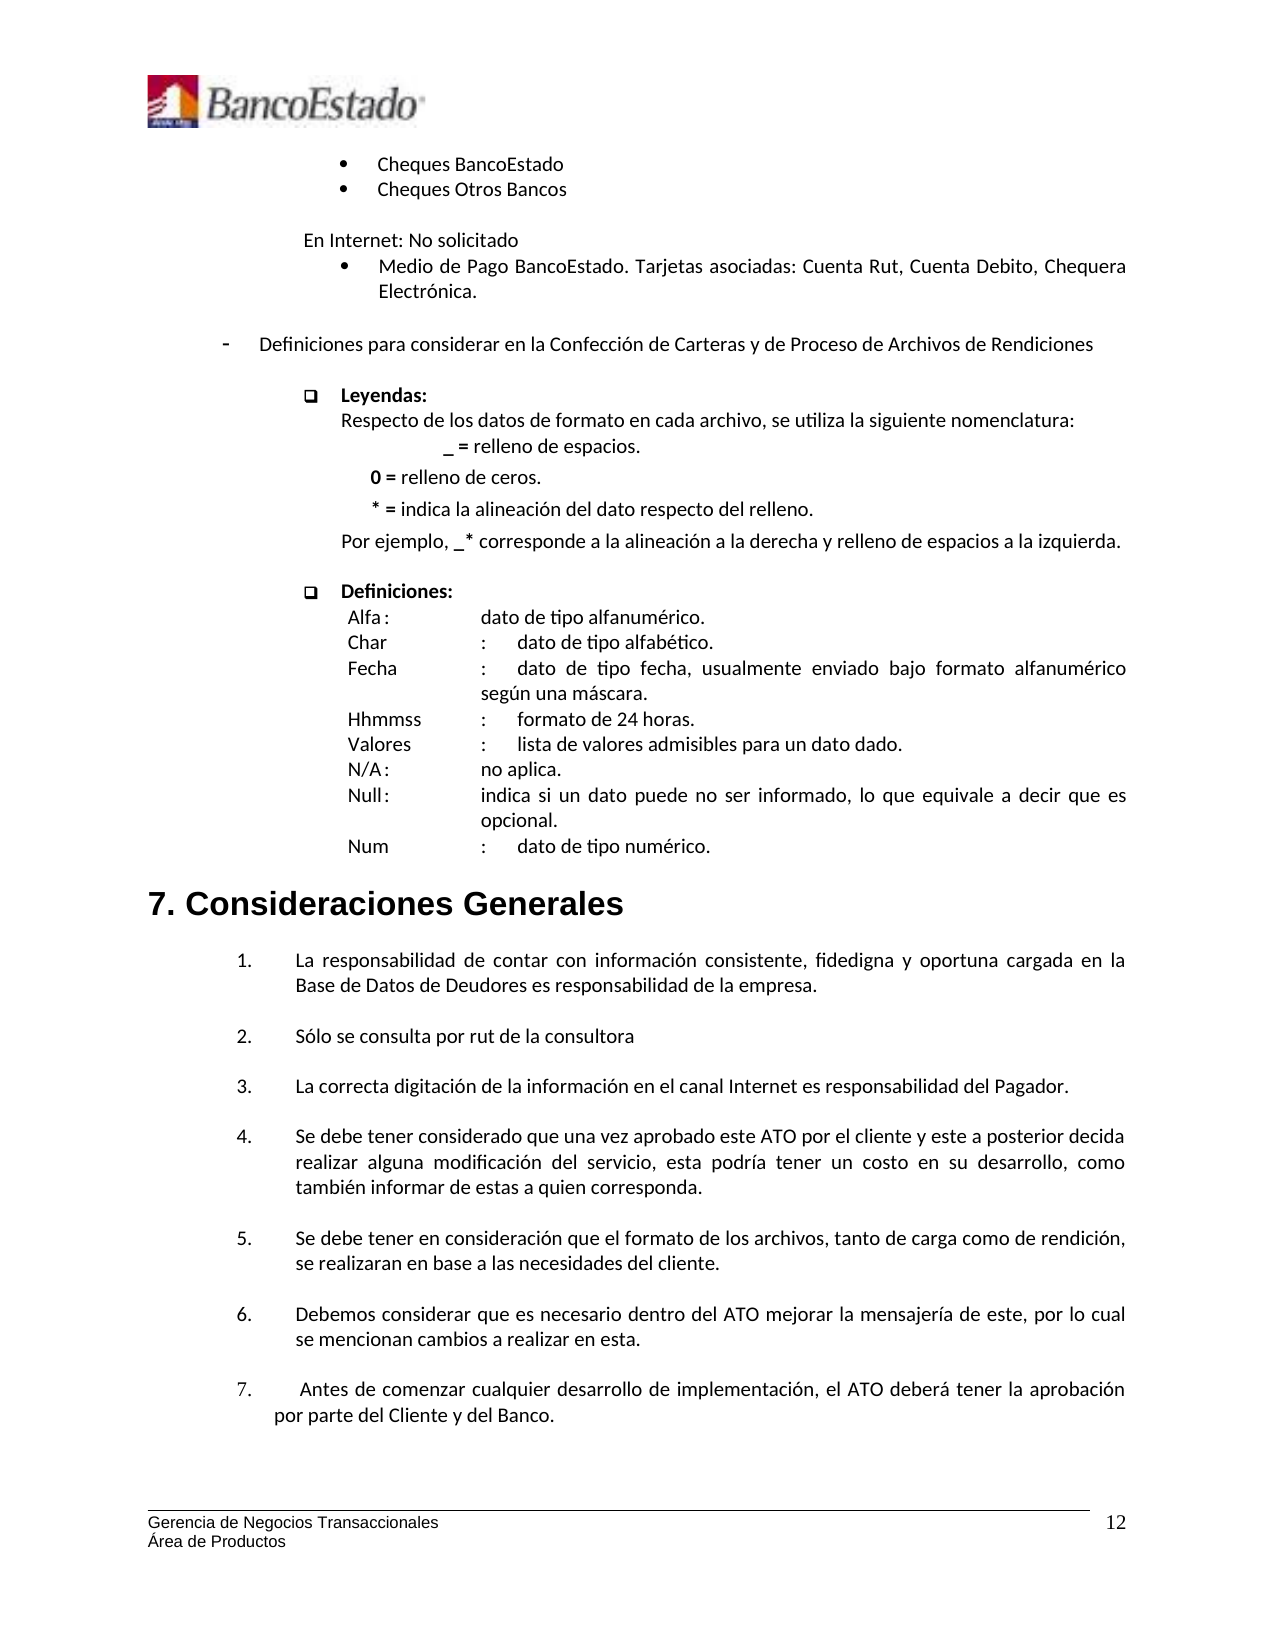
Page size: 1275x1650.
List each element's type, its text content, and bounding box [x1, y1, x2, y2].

text Num : dato de tipo numérico. [348, 833, 1127, 858]
subtitle Consideraciones Generales [148, 884, 1127, 922]
list Cheques Otros Bancos [340, 177, 1127, 202]
list Definiciones para considerar en la Confección de Carteras y de Proceso de Archivos de Rendiciones [222, 328, 1127, 357]
list 0 = relleno de ceros. [370, 464, 1127, 490]
list Se debe tener considerado que una vez aprobado este ATO por el cliente y este a posterior decida realizar alguna modificación del servicio, esta podría tener un costo en su desarrollo, como también informar de estas a quien corresponda. [236, 1124, 1127, 1200]
text En Internet: No solicitado [303, 227, 1127, 253]
list Debemos considerar que es necesario dentro del ATO mejorar la mensajería de este, por lo cual se mencionan cambios a realizar en esta. [236, 1301, 1127, 1352]
list * = indica la alineación del dato respecto del relleno. [370, 496, 1127, 522]
text Fecha : dato de tipo fecha, usualmente enviado bajo formato alfanumérico según una máscara. [348, 655, 1127, 706]
text Valores : lista de valores admisibles para un dato dado. [348, 731, 1127, 757]
list Leyendas: [303, 382, 1127, 407]
text N/A : no aplica. [348, 757, 1127, 782]
text Alfa : dato de tipo alfanumérico. [348, 604, 1127, 629]
list Cheques BancoEstado [340, 151, 1127, 177]
list Antes de comenzar cualquier desarrollo de implementación, el ATO deberá tener la aprobación por parte del Cliente y del Banco. [236, 1377, 1127, 1427]
text Char : dato de tipo alfabético. [348, 629, 1127, 655]
text Null : indica si un dato puede no ser informado, lo que equivale a decir que es opcional. [348, 782, 1127, 833]
list La correcta digitación de la información en el canal Internet es responsabilidad del Pagador. [236, 1073, 1127, 1099]
list Medio de Pago BancoEstado. Tarjetas asociadas: Cuenta Rut, Cuenta Debito, Chequera Electrónica. [341, 253, 1127, 304]
list Definiciones: [303, 579, 1127, 604]
text Respecto de los datos de formato en cada archivo, se utiliza la siguiente nomenclatura: [341, 407, 1127, 433]
text Hhmmss : formato de 24 horas. [348, 706, 1127, 731]
list _ = relleno de espacios. [215, 433, 1127, 458]
list La responsabilidad de contar con información consistente, fidedigna y oportuna cargada en la Base de Datos de Deudores es responsabilidad de la empresa. [236, 947, 1127, 998]
picture [147, 75, 426, 128]
list Sólo se consulta por rut de la consultora [236, 1023, 1127, 1048]
text Por ejemplo, _* corresponde a la alineación a la derecha y relleno de espacios a la izquierda. [341, 528, 1127, 553]
list Se debe tener en consideración que el formato de los archivos, tanto de carga como de rendición, se realizaran en base a las necesidades del cliente. [236, 1225, 1127, 1276]
